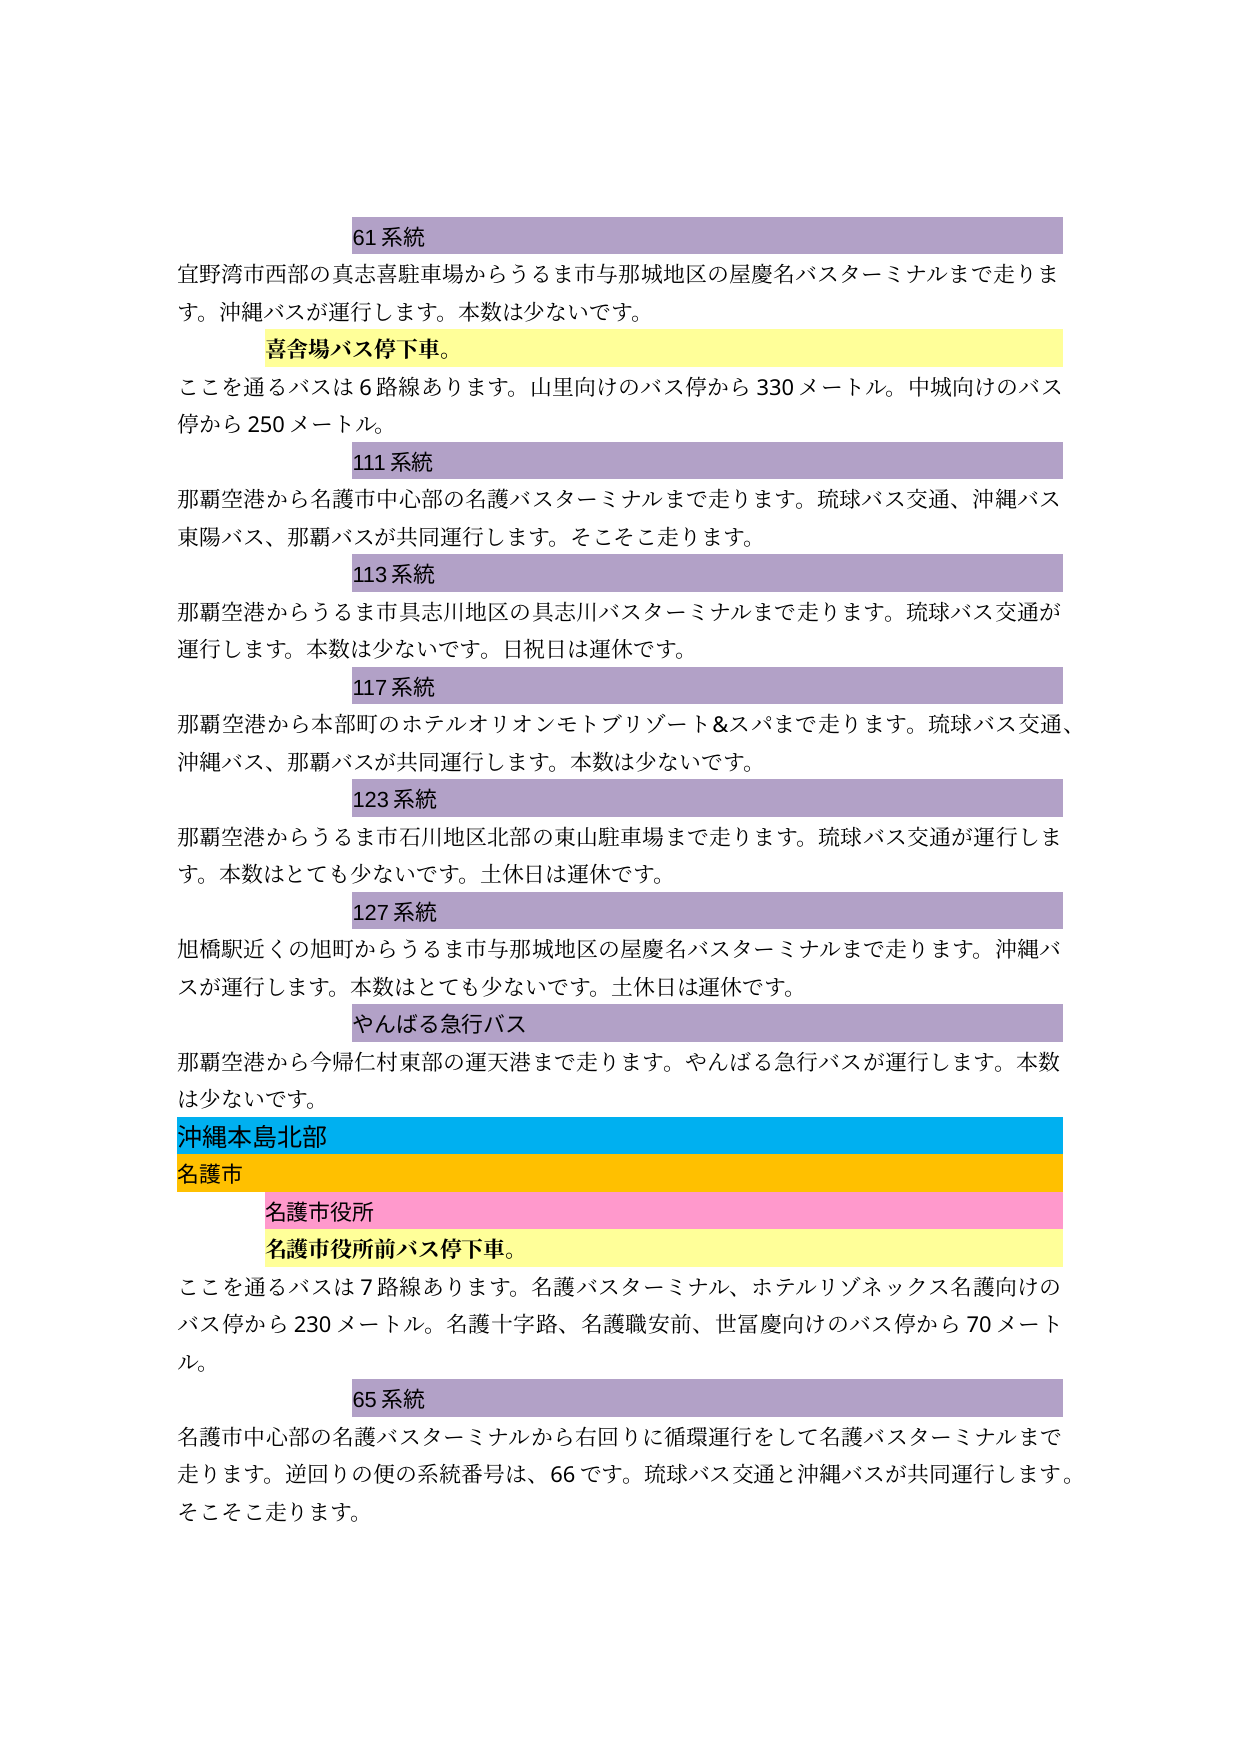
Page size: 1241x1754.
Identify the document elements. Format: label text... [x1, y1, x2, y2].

text 那覇空港からうるま市具志川地区の具志川バスターミナルまで走ります。琉球バス交通が運行します。本数は少ないです。日祝日は運休です。 [177, 592, 1063, 667]
subtitle 123系統 [352, 779, 1063, 817]
text ここを通るバスは7路線あります。名護バスターミナル、ホテルリゾネックス名護向けのバス停から230メートル。名護十字路、名護職安前、世冨慶向けのバス停から70メートル。 [177, 1267, 1063, 1379]
text 旭橋駅近くの旭町からうるま市与那城地区の屋慶名バスターミナルまで走ります。沖縄バスが運行します。本数はとても少ないです。土休日は運休です。 [177, 929, 1063, 1004]
subtitle 117系統 [352, 667, 1063, 704]
subtitle 61系統 [352, 217, 1063, 254]
text 宜野湾市西部の真志喜駐車場からうるま市与那城地区の屋慶名バスターミナルまで走ります。沖縄バスが運行します。本数は少ないです。 [177, 254, 1063, 329]
text 那覇空港から今帰仁村東部の運天港まで走ります。やんばる急行バスが運行します。本数は少ないです。 [177, 1042, 1063, 1117]
subtitle 名護市 [177, 1154, 1063, 1192]
text 名護市中心部の名護バスターミナルから右回りに循環運行をして名護バスターミナルまで走ります。逆回りの便の系統番号は、66です。琉球バス交通と沖縄バスが共同運行します。そこそこ走ります。 [177, 1417, 1063, 1529]
subtitle 111系統 [352, 442, 1063, 479]
text 那覇空港からうるま市石川地区北部の東山駐車場まで走ります。琉球バス交通が運行します。本数はとても少ないです。土休日は運休です。 [177, 817, 1063, 892]
subtitle 名護市役所前バス停下車。 [265, 1229, 1063, 1267]
subtitle 名護市役所 [265, 1192, 1063, 1229]
text ここを通るバスは6路線あります。山里向けのバス停から330メートル。中城向けのバス停から250メートル。 [177, 367, 1063, 442]
subtitle 沖縄本島北部 [177, 1117, 1063, 1154]
text 那覇空港から名護市中心部の名護バスターミナルまで走ります。琉球バス交通、沖縄バス、東陽バス、那覇バスが共同運行します。そこそこ走ります。 [177, 479, 1063, 554]
subtitle 127系統 [352, 892, 1063, 929]
subtitle 113系統 [352, 554, 1063, 592]
subtitle やんばる急行バス [352, 1004, 1063, 1042]
subtitle 喜舎場バス停下車。 [265, 329, 1063, 367]
subtitle 65系統 [352, 1379, 1063, 1417]
text 那覇空港から本部町のホテルオリオンモトブリゾート&スパまで走ります。琉球バス交通、沖縄バス、那覇バスが共同運行します。本数は少ないです。 [177, 704, 1063, 779]
